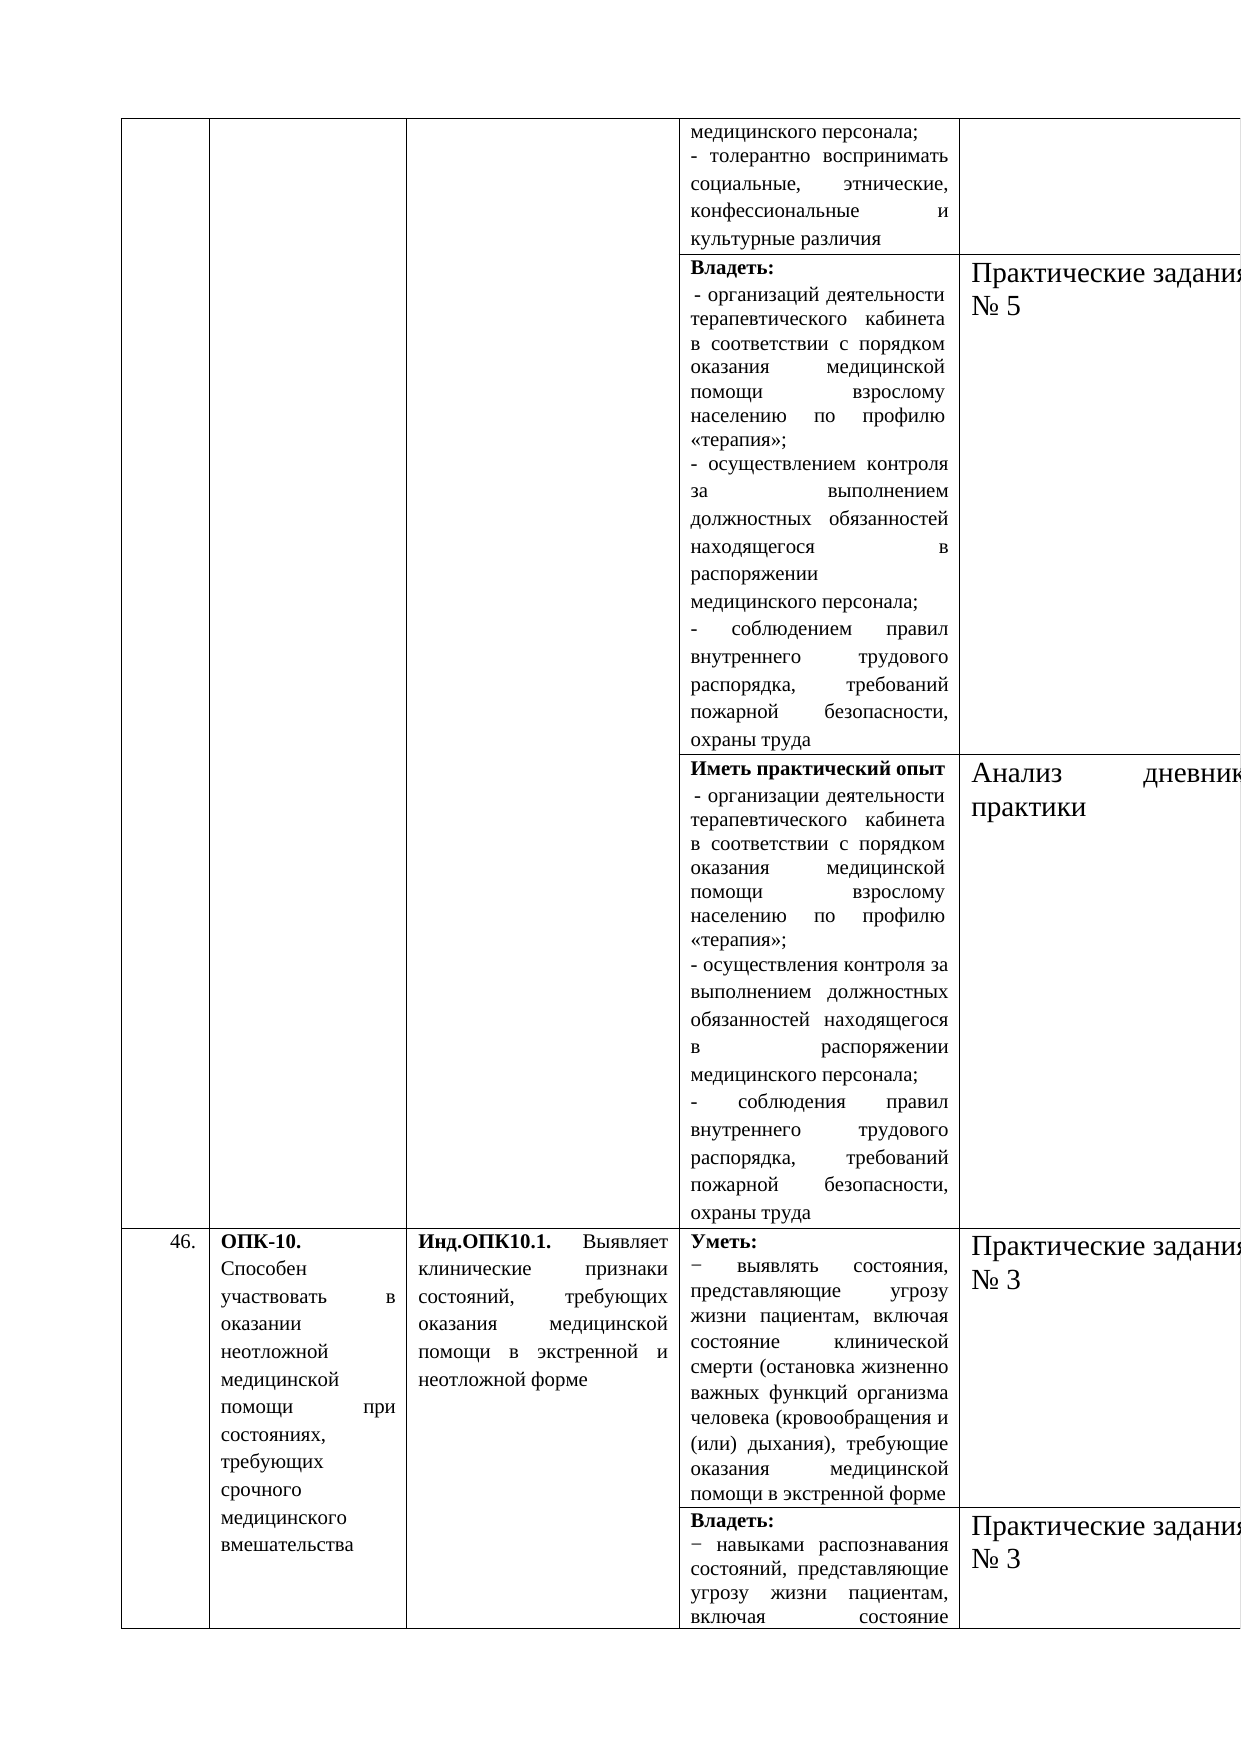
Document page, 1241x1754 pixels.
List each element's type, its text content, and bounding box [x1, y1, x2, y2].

table_cell Уметь: − выявлять состояния, представляющие угрозу жизни пациентам, включая состояние клинической смерти (остановка жизненно важных функций организма человека (кровообращения и (или) дыхания), требующие оказания медицинской помощи в экстренной форме [680, 1229, 959, 1507]
table_cell Анализ дневника практики [960, 755, 1240, 1227]
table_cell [960, 1508, 1240, 1628]
table_cell Владеть: - организаций деятельности терапевтического кабинета в соответствии с порядком оказания медицинской помощи взрослому населению по профилю «терапия»; - осуществлением контроля за выполнением должностных обязанностей находящегося в распоряжении медицинского персонала; - соблюдением правил внутреннего трудового распорядка, требований пожарной безопасности, охраны труда [680, 255, 959, 754]
table_cell [122, 1229, 209, 1628]
table_cell ОПК-10. Способен участвовать в оказании неотложной медицинской помощи при состояниях, требующих срочного медицинского вмешательства [210, 1229, 406, 1628]
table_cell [407, 119, 679, 1227]
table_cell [680, 119, 959, 254]
table_cell Инд.ОПК10.1. Выявляет клинические признаки состояний, требующих оказания медицинской помощи в экстренной и неотложной форме [407, 1229, 679, 1628]
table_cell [680, 1508, 959, 1628]
table_cell Практические задания № 3 [960, 1229, 1240, 1507]
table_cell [960, 119, 1240, 254]
table_cell Иметь практический опыт - организации деятельности терапевтического кабинета в соответствии с порядком оказания медицинской помощи взрослому населению по профилю «терапия»; - осуществления контроля за выполнением должностных обязанностей находящегося в распоряжении медицинского персонала; - соблюдения правил внутреннего трудового распорядка, требований пожарной безопасности, охраны труда [680, 755, 959, 1227]
table_cell Практические задания № 5 [960, 255, 1240, 754]
